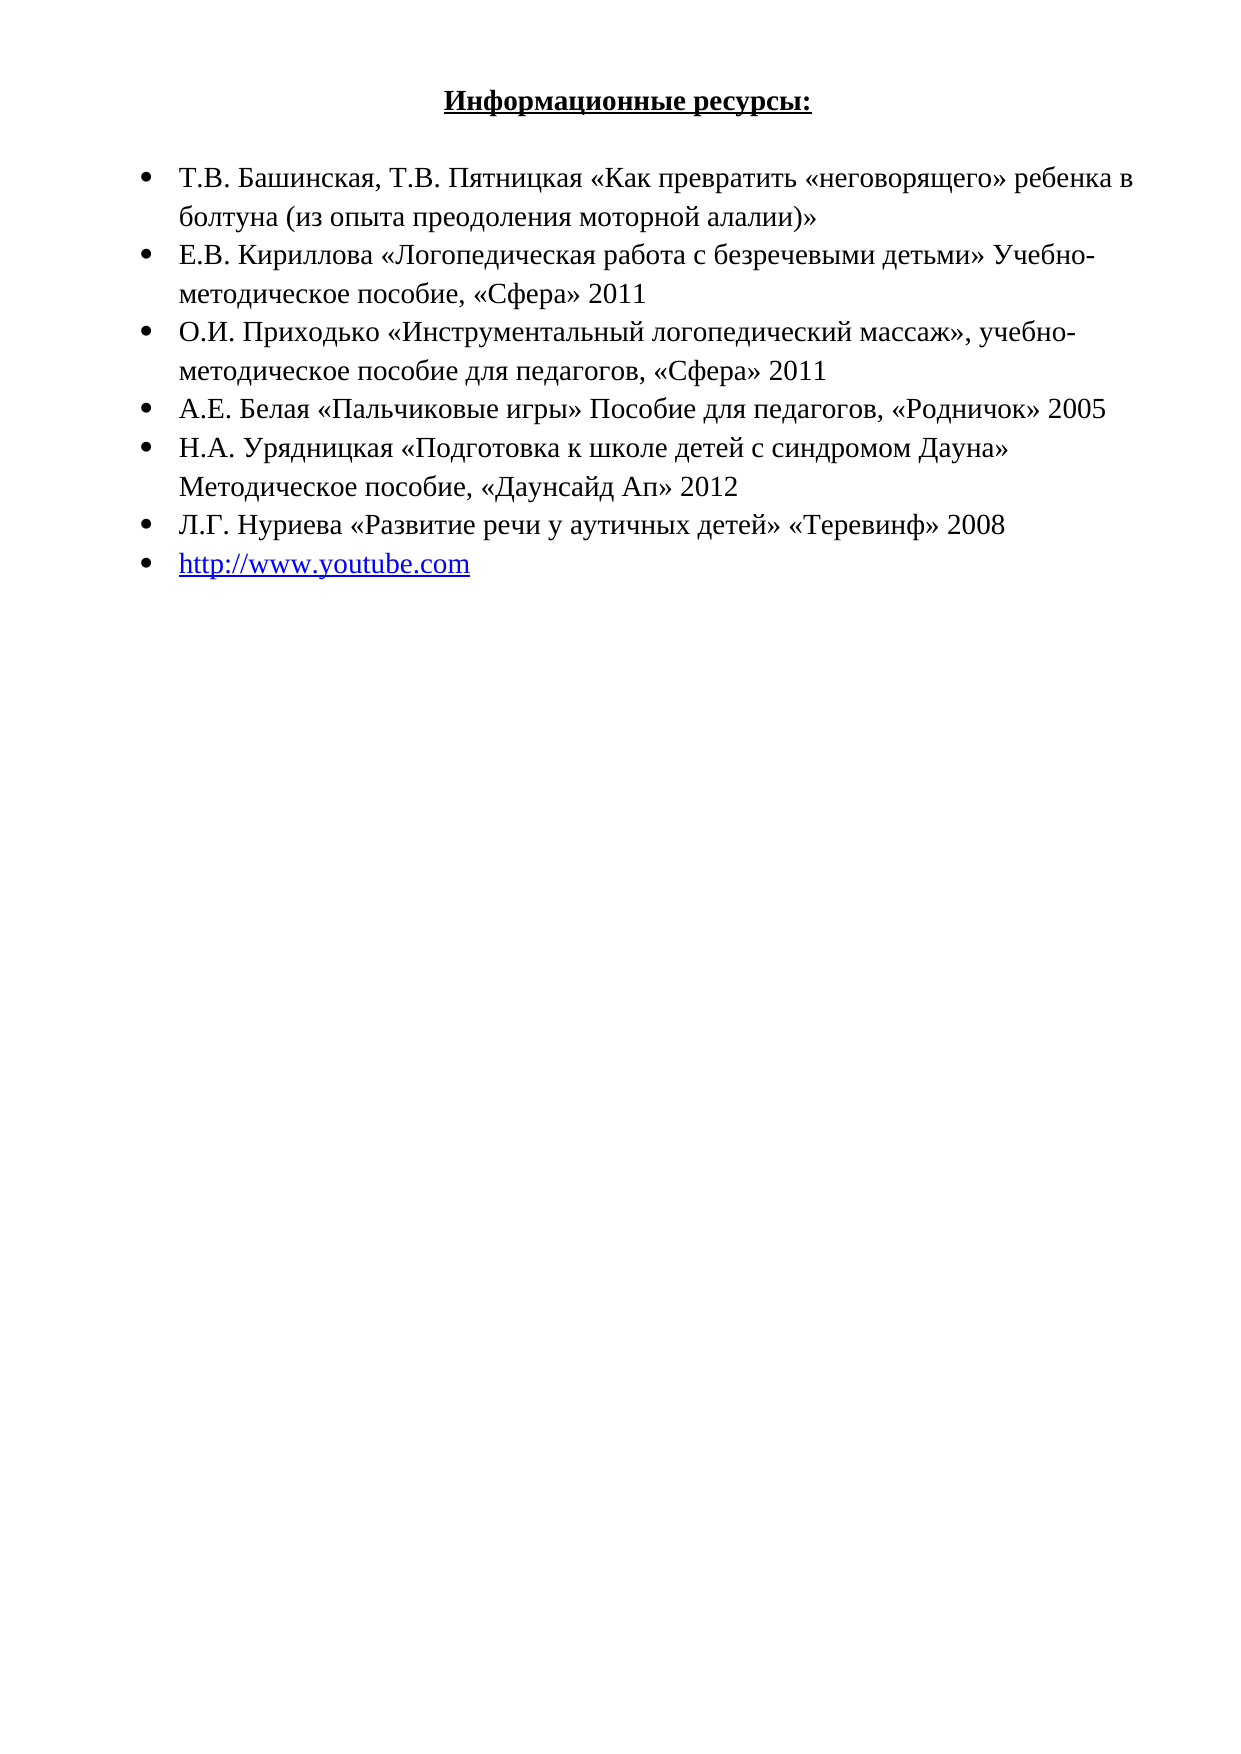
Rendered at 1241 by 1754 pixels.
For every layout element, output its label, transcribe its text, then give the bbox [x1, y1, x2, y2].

list О.И. Приходько «Инструментальный логопедический массаж», учебно-методическое пособие для педагогов, «Сфера» 2011 [141, 314, 1152, 387]
list Е.В. Кириллова «Логопедическая работа с безречевыми детьми» Учебно-методическое пособие, «Сфера» 2011 [141, 237, 1152, 309]
list http://www.youtube.com [141, 546, 1152, 580]
list Н.А. Урядницкая «Подготовка к школе детей с синдромом Дауна» Методическое пособие, «Даунсайд Ап» 2012 [141, 430, 1152, 502]
list Т.В. Башинская, Т.В. Пятницкая «Как превратить «неговорящего» ребенка в болтуна (из опыта преодоления моторной алалии)» [141, 160, 1152, 232]
text Информационные ресурсы: [103, 83, 1152, 116]
list А.Е. Белая «Пальчиковые игры» Пособие для педагогов, «Родничок» 2005 [141, 392, 1152, 425]
list Л.Г. Нуриева «Развитие речи у аутичных детей» «Теревинф» 2008 [141, 507, 1152, 541]
